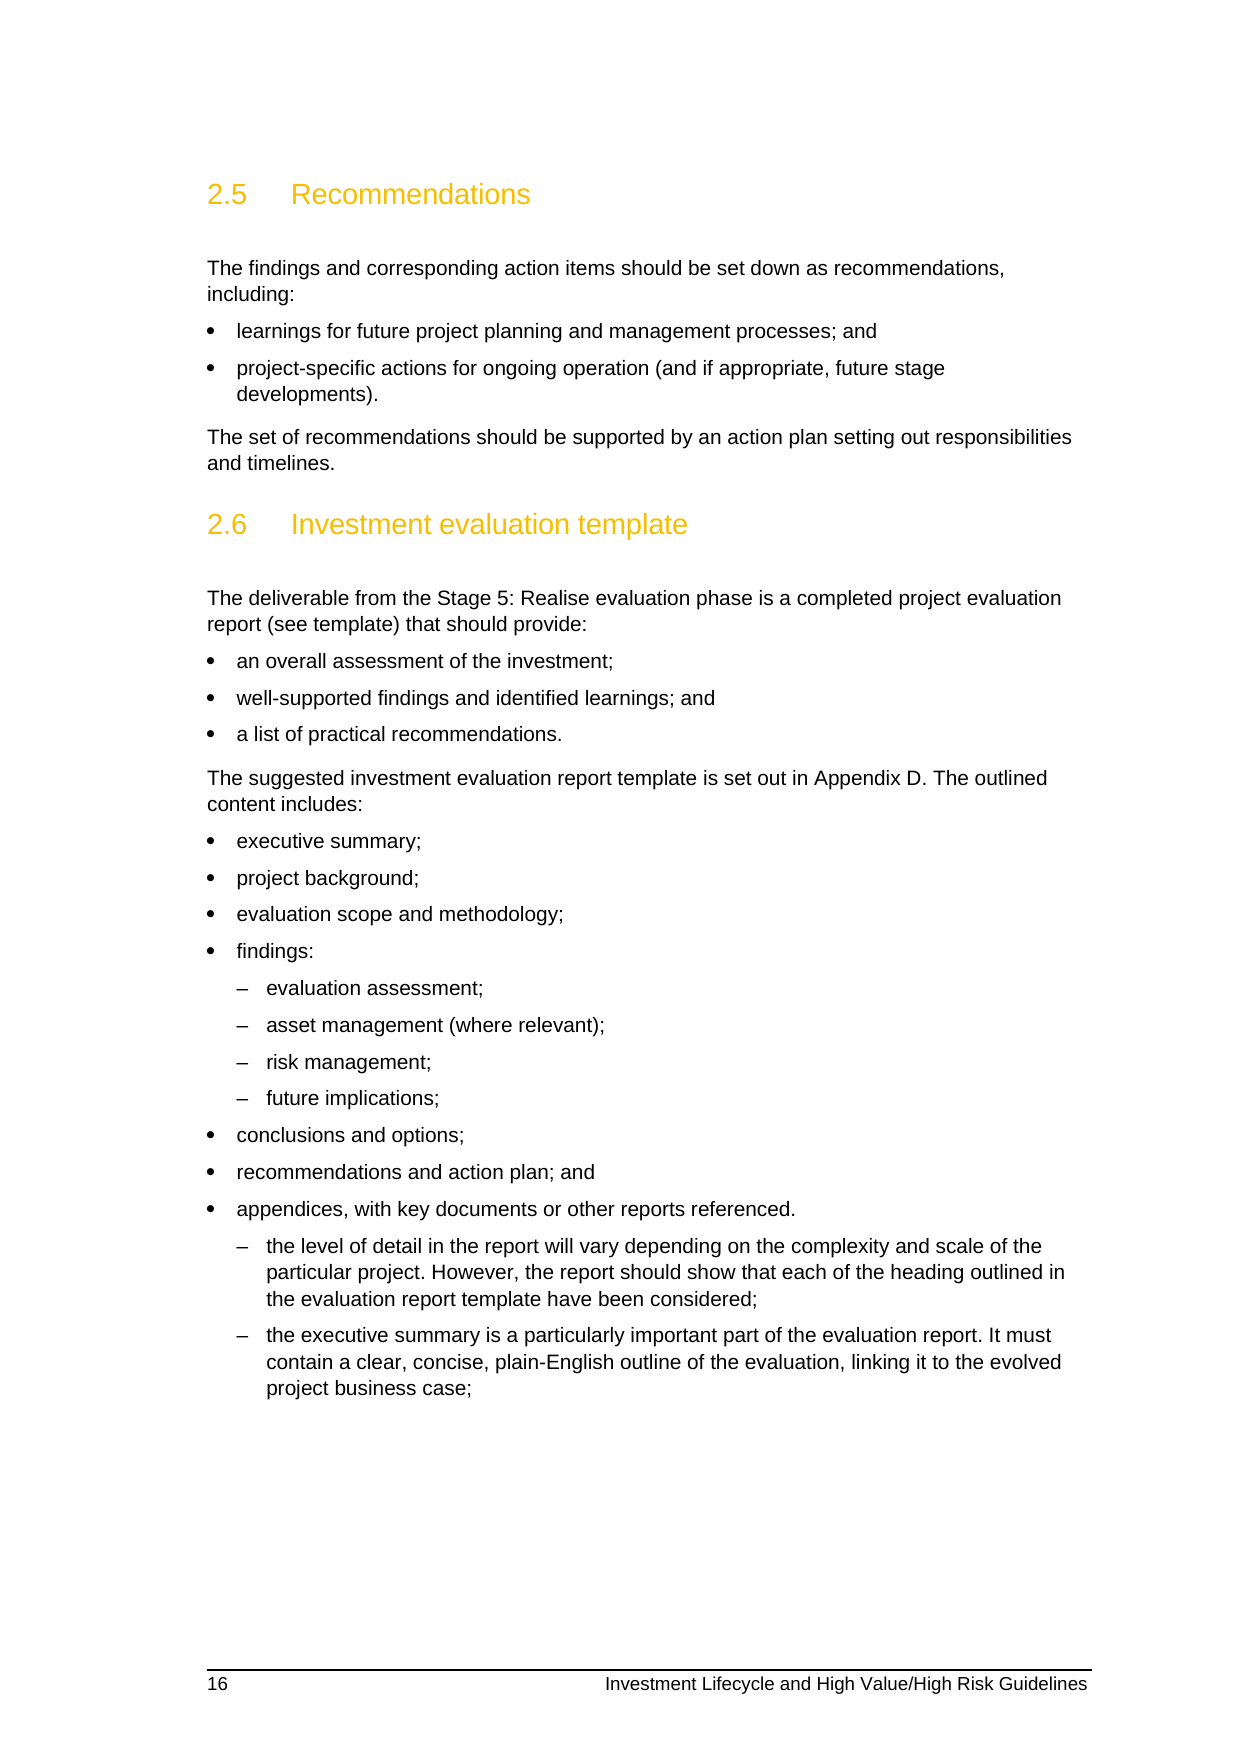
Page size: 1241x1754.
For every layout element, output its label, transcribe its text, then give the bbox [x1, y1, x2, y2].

text The findings and corresponding action items should be set down as recommendations, including: [207, 255, 1092, 306]
list appendices, with key documents or other reports referenced. [207, 1197, 1092, 1221]
subtitle Recommendations [207, 177, 1092, 210]
list asset management (where relevant); [236, 1013, 1092, 1037]
list an overall assessment of the investment; [207, 648, 1092, 672]
subtitle Investment evaluation template [207, 507, 1092, 540]
text The set of recommendations should be supported by an action plan setting out responsibilities and timelines. [207, 425, 1092, 475]
list future implications; [236, 1086, 1092, 1110]
list project background; [207, 865, 1092, 889]
list recommendations and action plan; and [207, 1160, 1092, 1184]
list learnings for future project planning and management processes; and [207, 318, 1092, 343]
list well-supported findings and identified learnings; and [207, 685, 1092, 709]
list executive summary; [207, 828, 1092, 852]
text The suggested investment evaluation report template is set out in Appendix D. The outlined content includes: [207, 765, 1092, 816]
list a list of practical recommendations. [207, 722, 1092, 746]
list risk management; [236, 1049, 1092, 1073]
list evaluation assessment; [236, 976, 1092, 1000]
text The deliverable from the Stage 5: Realise evaluation phase is a completed project evaluation report (see template) that should provide: [207, 585, 1092, 636]
list project-specific actions for ongoing operation (and if appropriate, future stage developments). [207, 355, 1092, 406]
list findings: [207, 939, 1092, 963]
list the level of detail in the report will vary depending on the complexity and scale of the particular project. However, the report should show that each of the heading outlined in the evaluation report template have been considered; [236, 1234, 1092, 1310]
list the executive summary is a particularly important part of the evaluation report. It must contain a clear, concise, plain-English outline of the evaluation, linking it to the evolved project business case; [236, 1323, 1092, 1400]
list evaluation scope and methodology; [207, 902, 1092, 926]
list conclusions and options; [207, 1123, 1092, 1147]
